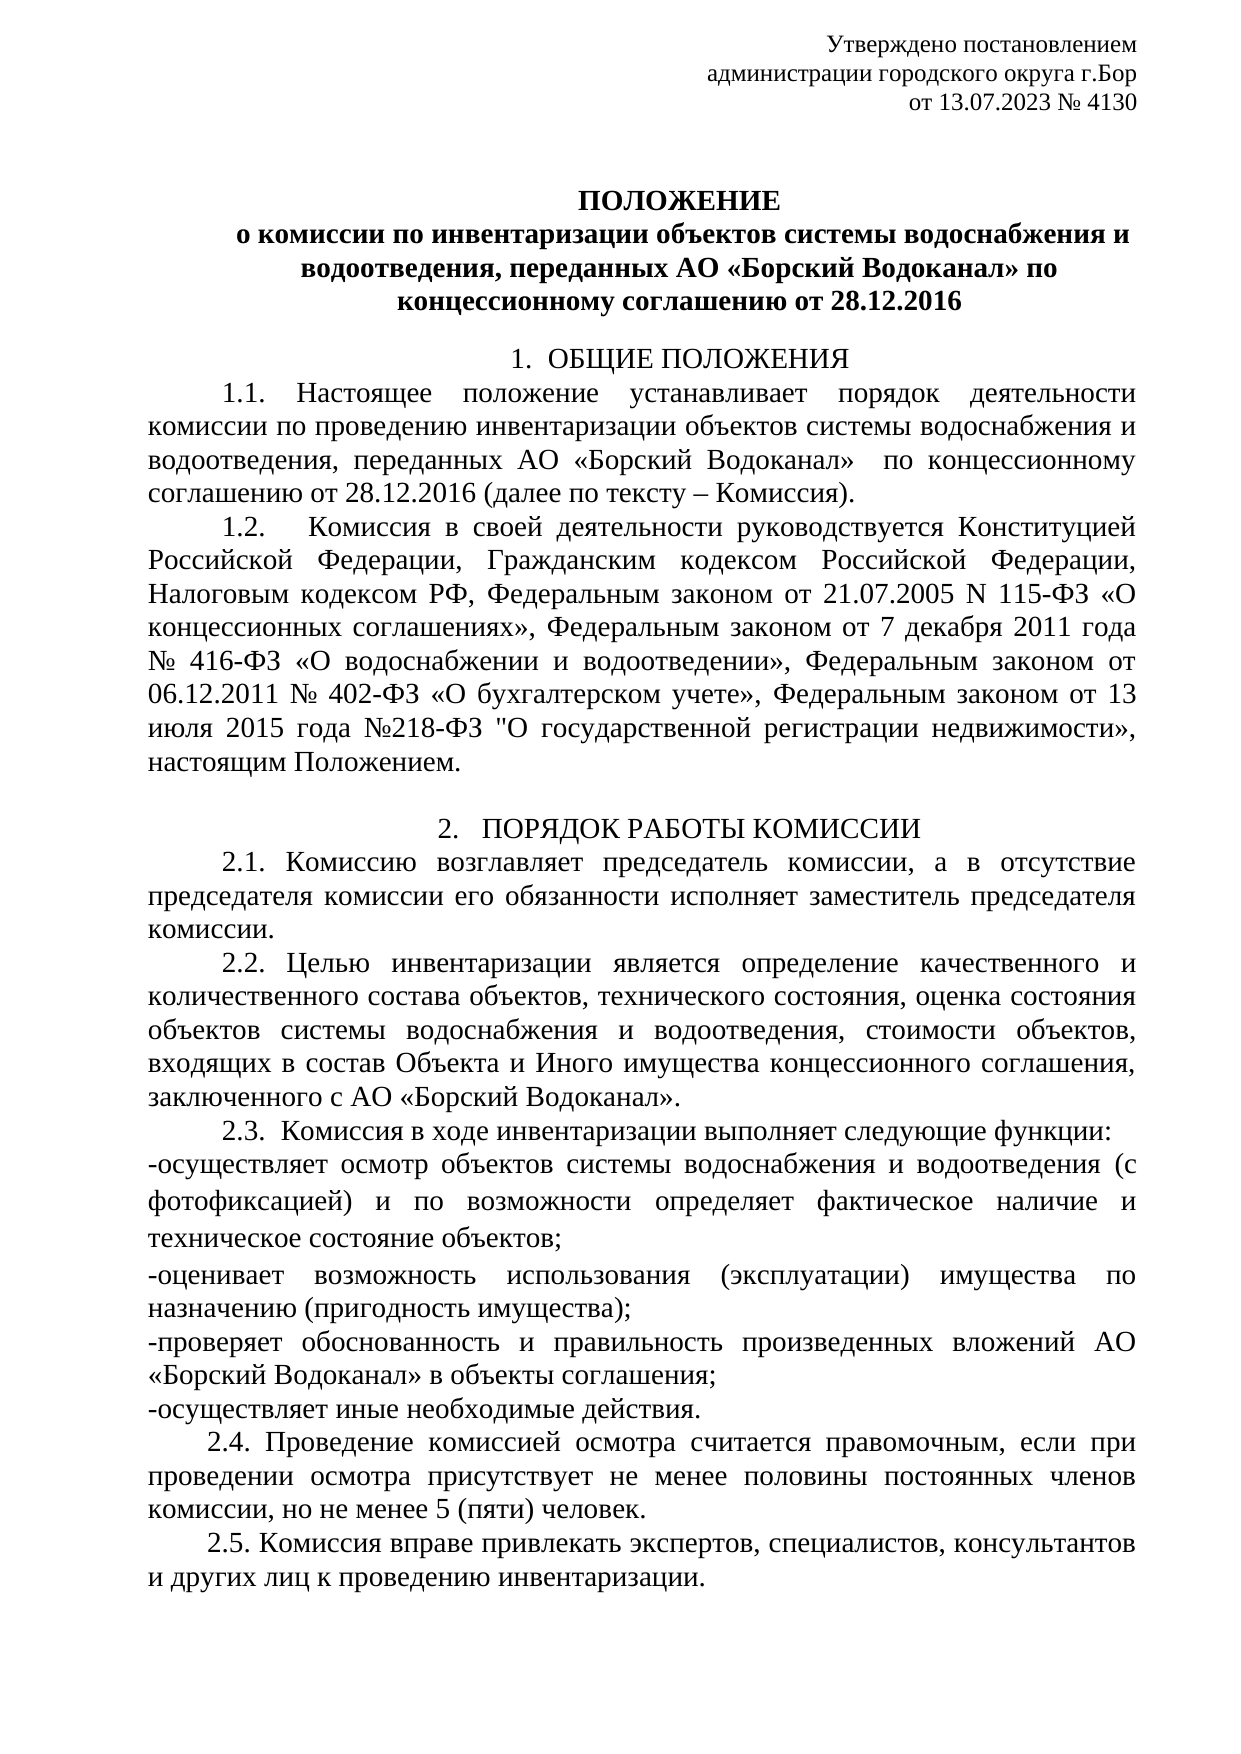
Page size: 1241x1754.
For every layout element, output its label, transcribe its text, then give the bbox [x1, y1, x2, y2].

text Утверждено постановлением [222, 29, 1137, 58]
list ПОРЯДОК РАБОТЫ КОМИССИИ [148, 811, 1137, 844]
text ПОЛОЖЕНИЕ [222, 183, 1137, 216]
list Целью инвентаризации является определение качественного и количественного состава объектов, технического состояния, оценка состояния объектов системы водоснабжения и водоотведения, стоимости объектов, входящих в состав Объекта и Иного имущества концессионного соглашения, заключенного с АО «Борский Водоканал». [148, 945, 1137, 1113]
list Комиссия в своей деятельности руководствуется Конституцией Российской Федерации, Гражданским кодексом Российской Федерации, Налоговым кодексом РФ, Федеральным законом от 21.07.2005 N 115-ФЗ «О концессионных соглашениях», Федеральным законом от 7 декабря 2011 года № 416-ФЗ «О водоснабжении и водоотведении», Федеральным законом от 06.12.2011 № 402-ФЗ «О бухгалтерском учете», Федеральным законом от 13 июля 2015 года №218-ФЗ "О государственной регистрации недвижимости», настоящим Положением. [148, 509, 1137, 643]
list Комиссию возглавляет председатель комиссии, а в отсутствие председателя комиссии его обязанности исполняет заместитель председателя комиссии. [148, 844, 1137, 945]
text -осуществляет осмотр объектов системы водоснабжения и водоотведения (с фотофиксацией) и по возможности определяет фактическое наличие и техническое состояние объектов; [148, 1146, 1137, 1253]
list ОБЩИЕ ПОЛОЖЕНИЯ [223, 341, 1137, 375]
list Комиссия в ходе инвентаризации выполняет следующие функции: [222, 1113, 1137, 1146]
text 2.5. Комиссия вправе привлекать экспертов, специалистов, консультантов и других лиц к проведению инвентаризации. [148, 1525, 1137, 1592]
text от 13.07.2023 № 4130 [222, 87, 1137, 116]
text 2.4. Проведение комиссией осмотра считается правомочным, если при проведении осмотра присутствует не менее половины постоянных членов комиссии, но не менее 5 (пяти) человек. [148, 1424, 1137, 1525]
text -проверяет обоснованность и правильность произведенных вложений АО «Борский Водоканал» в объекты соглашения; [148, 1324, 1137, 1391]
list Настоящее положение устанавливает порядок деятельности комиссии по проведению инвентаризации объектов системы водоснабжения и водоотведения, переданных АО «Борский Водоканал» по концессионному соглашению от 28.12.2016 (далее по тексту – Комиссия). [148, 375, 1137, 509]
text администрации городского округа г.Бор [222, 58, 1137, 87]
list Комиссия в своей деятельности руководствуется Конституцией Российской Федерации, Гражданским кодексом Российской Федерации, Налоговым кодексом РФ, Федеральным законом от 21.07.2005 N 115-ФЗ «О концессионных соглашениях», Федеральным законом от 7 декабря 2011 года № 416-ФЗ «О водоснабжении и водоотведении», Федеральным законом от 06.12.2011 № 402-ФЗ «О бухгалтерском учете», Федеральным законом от 13 июля 2015 года №218-ФЗ "О государственной регистрации недвижимости», настоящим Положением. [148, 677, 1137, 777]
text -осуществляет иные необходимые действия. [148, 1391, 1137, 1424]
text -оценивает возможность использования (эксплуатации) имущества по назначению (пригодность имущества); [148, 1257, 1137, 1324]
text о комиссии по инвентаризации объектов системы водоснабжения и водоотведения, переданных АО «Борский Водоканал» по концессионному соглашению от 28.12.2016 [222, 216, 1137, 317]
